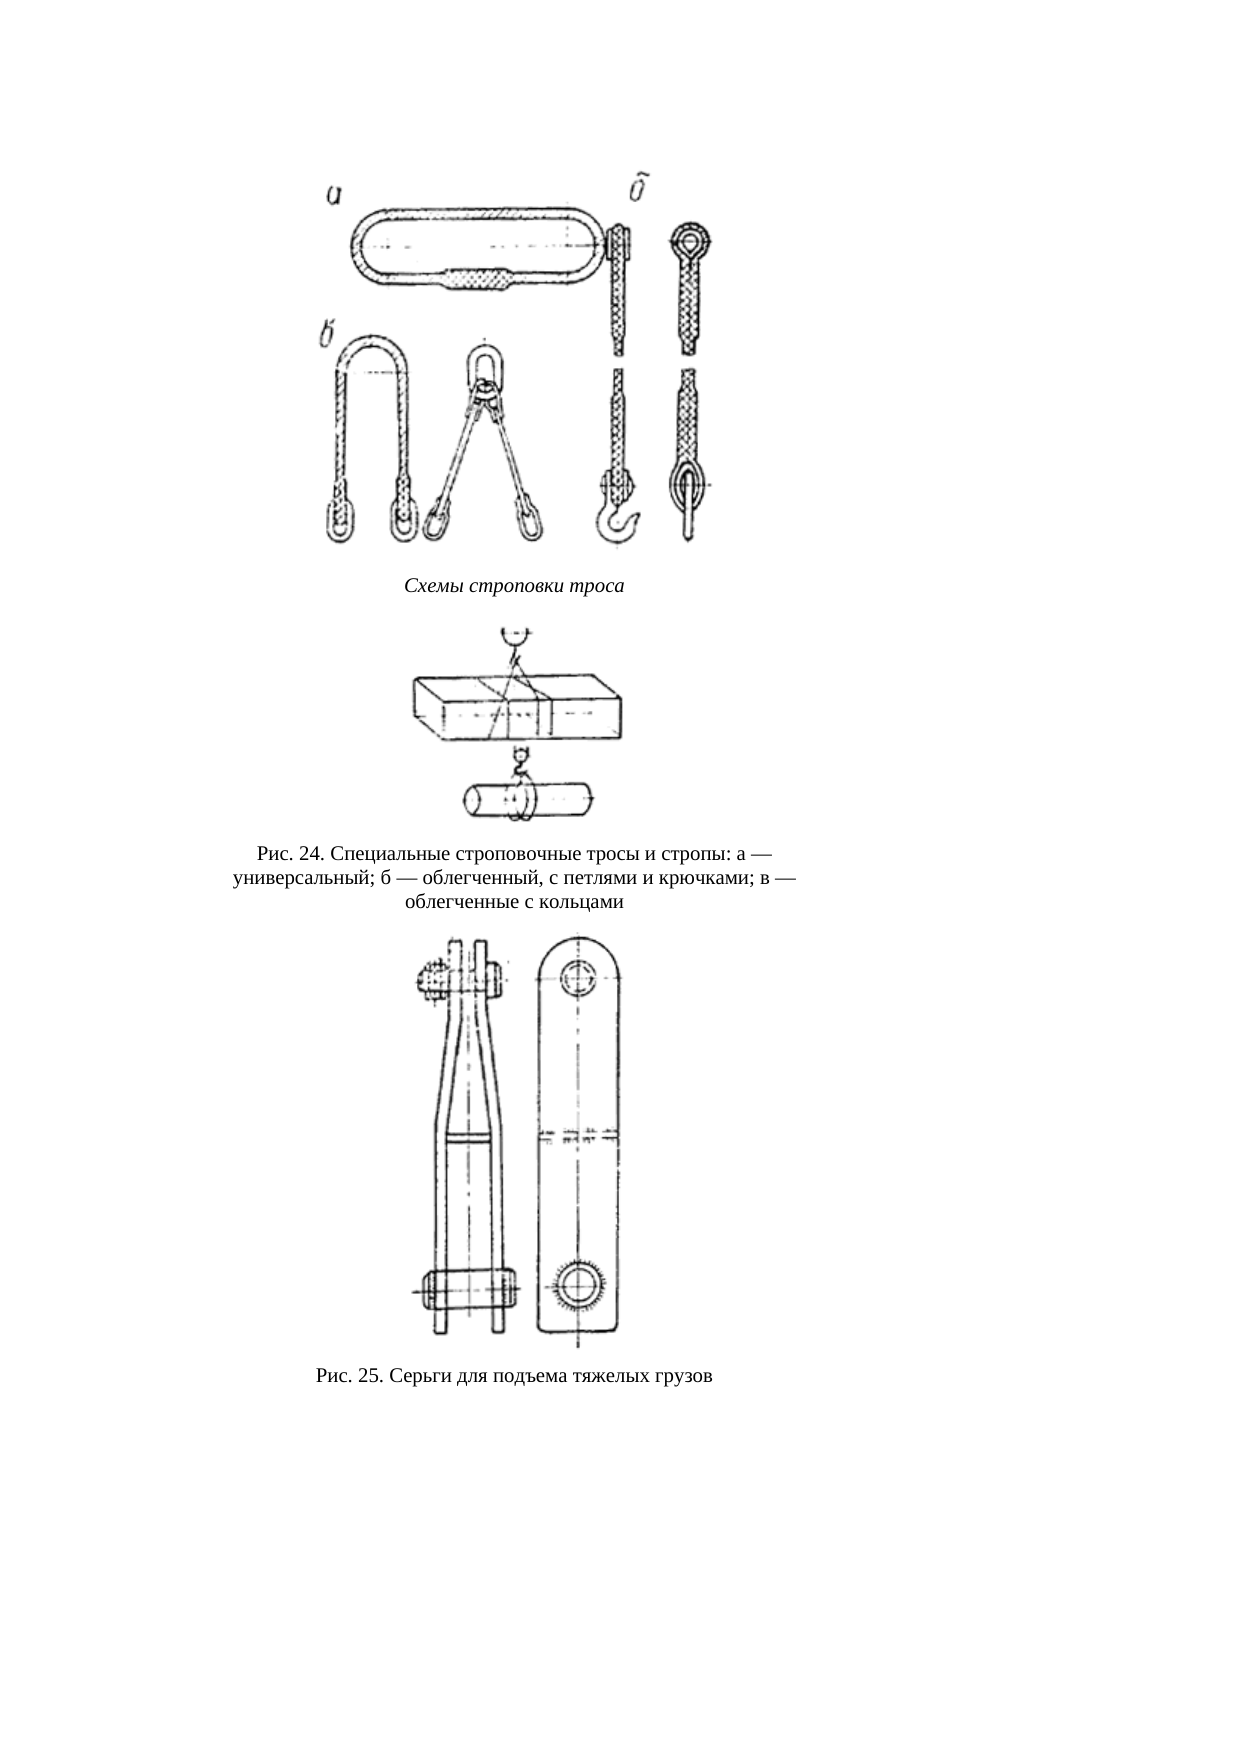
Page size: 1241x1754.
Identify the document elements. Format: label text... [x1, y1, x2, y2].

text Рис. 24. Специальные строповочные тросы и стропы: а — универсальный; б — облегченный, с петлями и крючками; в — облегченные с кольцами [187, 841, 842, 913]
text Схемы строповки троса [187, 573, 842, 597]
picture [398, 926, 631, 1351]
picture [304, 150, 725, 561]
picture [401, 610, 627, 829]
text Рис. 25. Серьги для подъема тяжелых грузов [187, 1363, 842, 1387]
